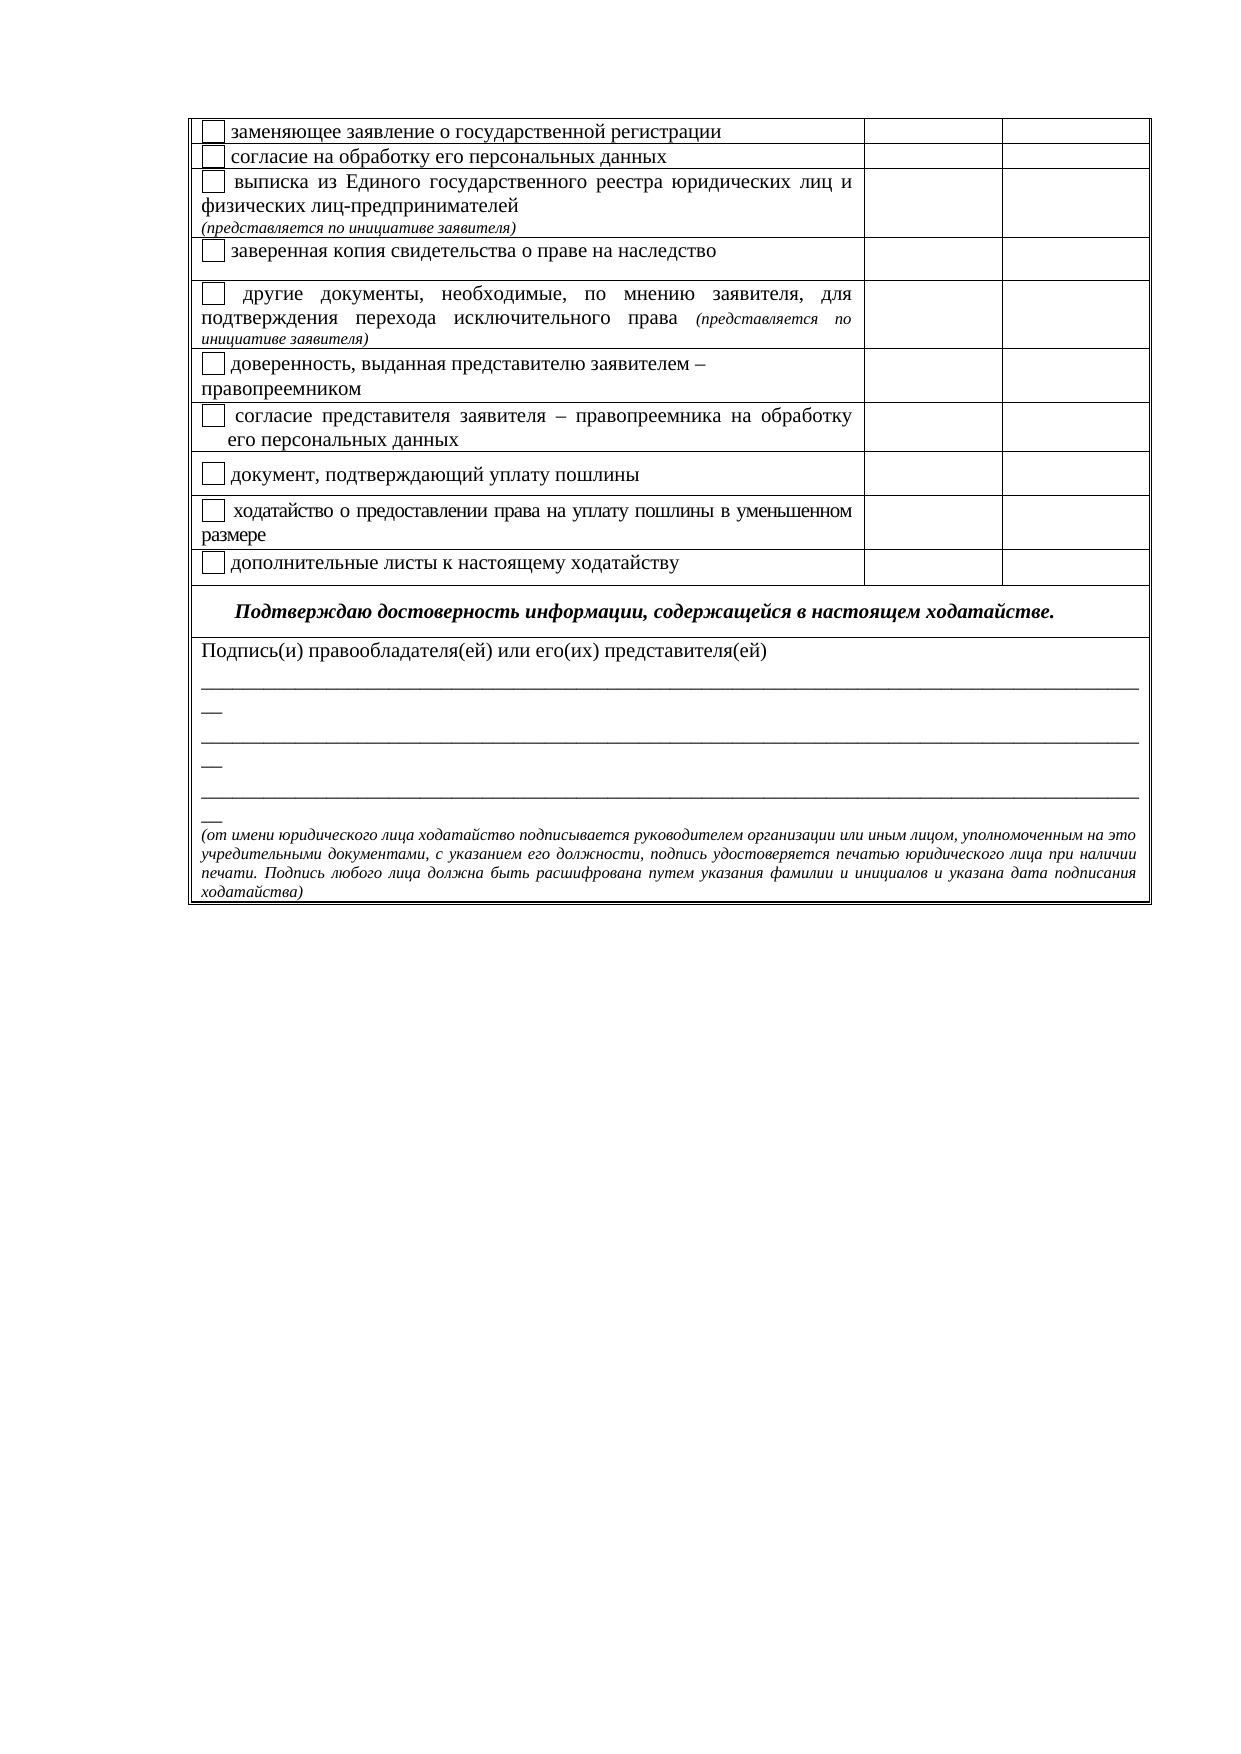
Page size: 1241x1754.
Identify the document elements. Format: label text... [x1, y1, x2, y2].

table_cell [1003, 119, 1149, 143]
table_cell документ, подтверждающий уплату пошлины [192, 452, 864, 495]
table_cell [1003, 238, 1149, 280]
table_cell другие документы, необходимые, по мнению заявителя, для подтверждения перехода исключительного права (представляется по инициативе заявителя) [192, 281, 864, 348]
table_cell доверенность, выданная представителю заявителем – правопреемником [192, 349, 864, 402]
table_cell Подпись(и) правообладателя(ей) или его(их) представителя(ей) ____________________________________________________________________________________________ ____________________________________________________________________________________________ ____________________________________________________________________________________________ (от имени юридического лица ходатайство подписывается руководителем организации или иным лицом, уполномоченным на это учредительными документами, с указанием его должности, подпись удостоверяется печатью юридического лица при наличии печати. Подпись любого лица должна быть расшифрована путем указания фамилии и инициалов и указана дата подписания ходатайства) [192, 638, 1149, 901]
table_cell [865, 169, 1002, 237]
table_cell [865, 238, 1002, 280]
table_cell [865, 281, 1002, 348]
table_cell [865, 349, 1002, 402]
table_cell [1003, 496, 1149, 549]
table_cell [865, 550, 1002, 585]
table_cell [865, 496, 1002, 549]
table_cell [865, 144, 1002, 168]
table_cell согласие представителя заявителя – правопреемника на обработку его персональных данных [192, 403, 864, 451]
table_cell заверенная копия свидетельства о праве на наследство [192, 238, 864, 280]
table_cell ходатайство о предоставлении права на уплату пошлины в уменьшенном размере [192, 496, 864, 549]
table_cell [1003, 349, 1149, 402]
table_cell согласие на обработку его персональных данных [192, 144, 864, 168]
table_cell [865, 119, 1002, 143]
table_cell [1003, 281, 1149, 348]
table_cell [1003, 403, 1149, 451]
table_cell [865, 403, 1002, 451]
table_cell [1003, 169, 1149, 237]
table_cell дополнительные листы к настоящему ходатайству [192, 550, 864, 585]
table_cell заменяющее заявление о государственной регистрации [192, 119, 864, 143]
table_cell [1003, 452, 1149, 495]
table_cell [865, 452, 1002, 495]
table_cell [1003, 550, 1149, 585]
table_cell Подтверждаю достоверность информации, содержащейся в настоящем ходатайстве. [192, 586, 1149, 637]
table_cell [1003, 144, 1149, 168]
table_cell выписка из Единого государственного реестра юридических лиц и физических лиц-предпринимателей (представляется по инициативе заявителя) [192, 169, 864, 237]
